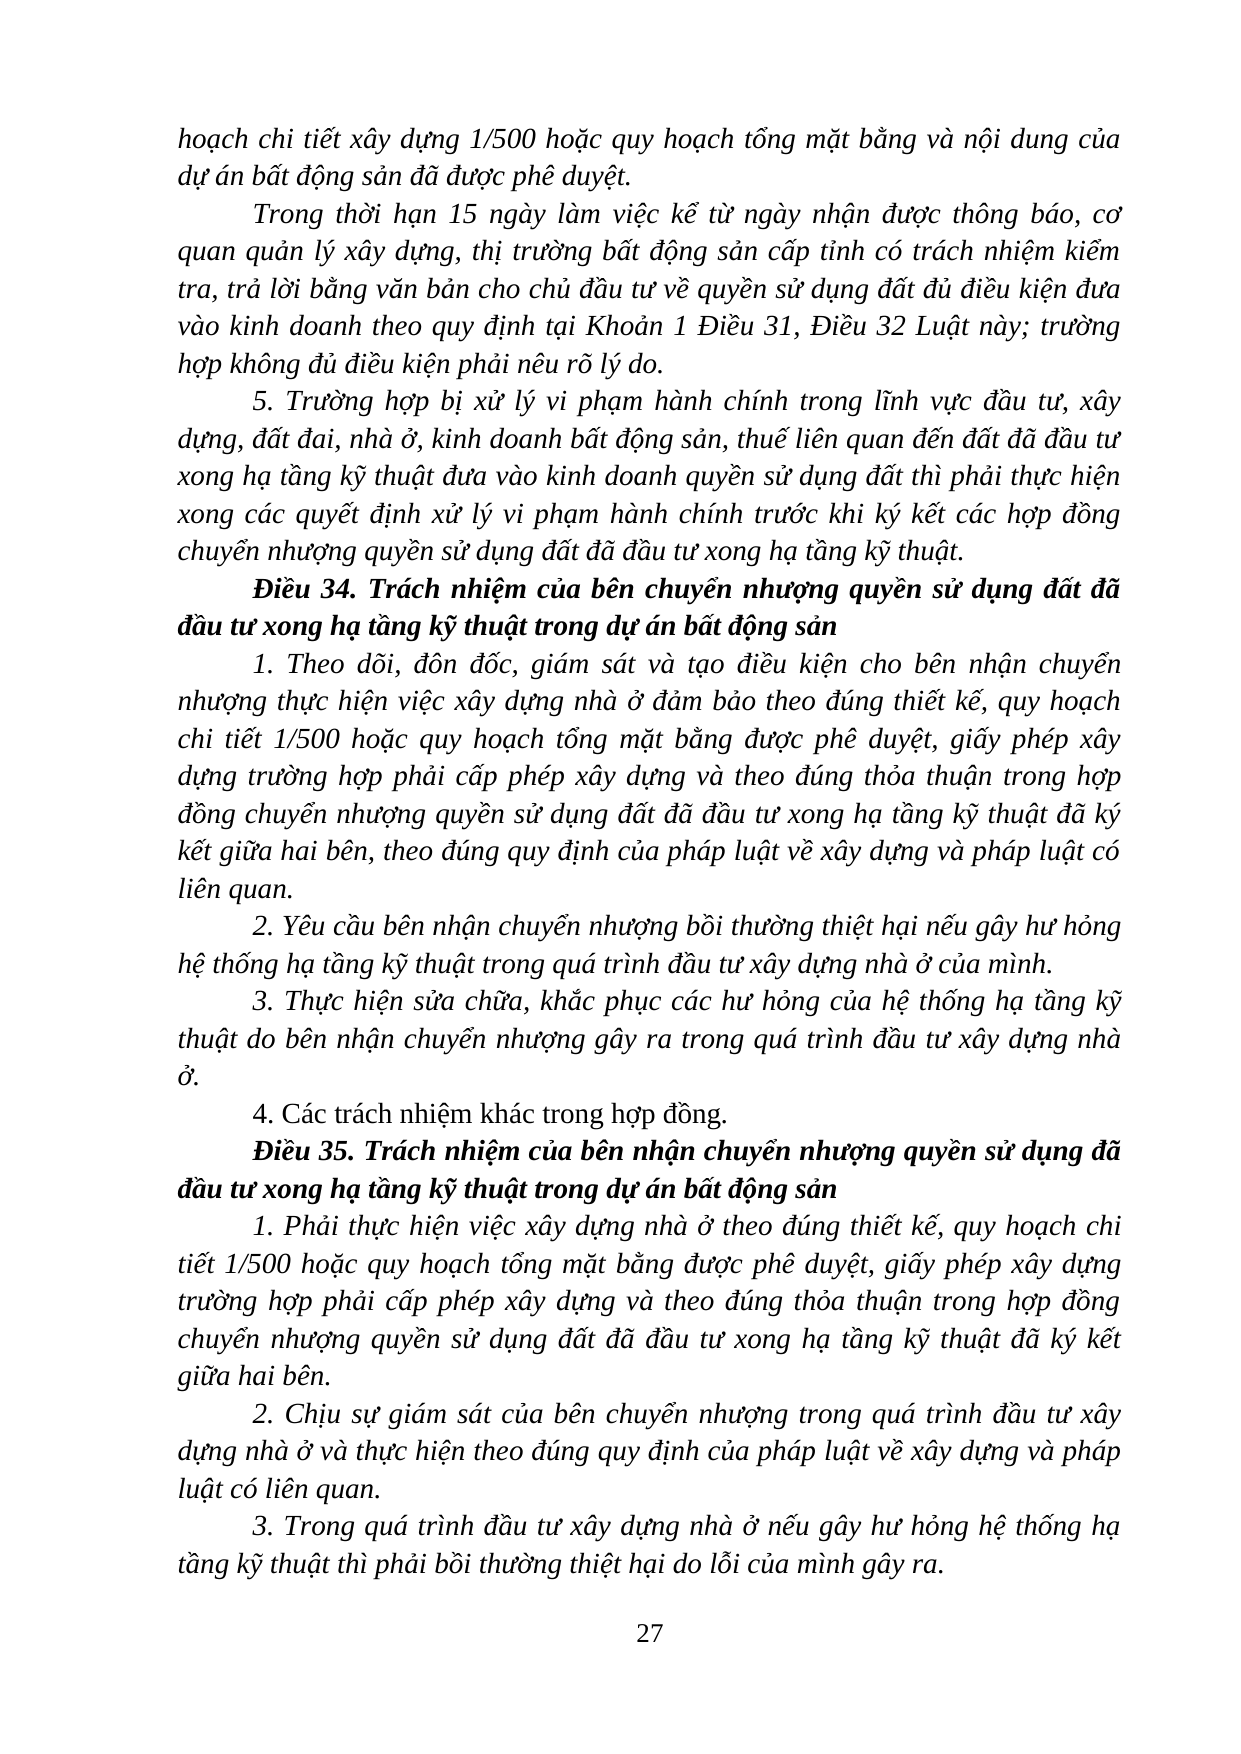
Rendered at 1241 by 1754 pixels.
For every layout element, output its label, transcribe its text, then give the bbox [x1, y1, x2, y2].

text 3. Thực hiện sửa chữa, khắc phục các hư hỏng của hệ thống hạ tầng kỹ thuật do bên nhận chuyển nhượng gây ra trong quá trình đầu tư xây dựng nhà ở. [177, 981, 1122, 1093]
text 1. Theo dõi, đôn đốc, giám sát và tạo điều kiện cho bên nhận chuyển nhượng thực hiện việc xây dựng nhà ở đảm bảo theo đúng thiết kế, quy hoạch chi tiết 1/500 hoặc quy hoạch tổng mặt bằng được phê duyệt, giấy phép xây dựng trường hợp phải cấp phép xây dựng và theo đúng thỏa thuận trong hợp đồng chuyển nhượng quyền sử dụng đất đã đầu tư xong hạ tầng kỹ thuật đã ký kết giữa hai bên, theo đúng quy định của pháp luật về xây dựng và pháp luật có liên quan. [177, 643, 1122, 906]
text Trong thời hạn 15 ngày làm việc kể từ ngày nhận được thông báo, cơ quan quản lý xây dựng, thị trường bất động sản cấp tỉnh có trách nhiệm kiểm tra, trả lời bằng văn bản cho chủ đầu tư về quyền sử dụng đất đủ điều kiện đưa vào kinh doanh theo quy định tại Khoản 1 Điều 31, Điều 32 Luật này; trường hợp không đủ điều kiện phải nêu rõ lý do. [177, 193, 1122, 381]
text Điều 35. Trách nhiệm của bên nhận chuyển nhượng quyền sử dụng đã đầu tư xong hạ tầng kỹ thuật trong dự án bất động sản [177, 1131, 1122, 1206]
text 5. Trường hợp bị xử lý vi phạm hành chính trong lĩnh vực đầu tư, xây dựng, đất đai, nhà ở, kinh doanh bất động sản, thuế liên quan đến đất đã đầu tư xong hạ tầng kỹ thuật đưa vào kinh doanh quyền sử dụng đất thì phải thực hiện xong các quyết định xử lý vi phạm hành chính trước khi ký kết các hợp đồng chuyển nhượng quyền sử dụng đất đã đầu tư xong hạ tầng kỹ thuật. [177, 381, 1122, 568]
text 4. Các trách nhiệm khác trong hợp đồng. [177, 1093, 1122, 1131]
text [177, 118, 1122, 193]
text Điều 34. Trách nhiệm của bên chuyển nhượng quyền sử dụng đất đã đầu tư xong hạ tầng kỹ thuật trong dự án bất động sản [177, 568, 1122, 643]
text 2. Yêu cầu bên nhận chuyển nhượng bồi thường thiệt hại nếu gây hư hỏng hệ thống hạ tầng kỹ thuật trong quá trình đầu tư xây dựng nhà ở của mình. [177, 906, 1122, 981]
text 2. Chịu sự giám sát của bên chuyển nhượng trong quá trình đầu tư xây dựng nhà ở và thực hiện theo đúng quy định của pháp luật về xây dựng và pháp luật có liên quan. [177, 1393, 1122, 1506]
text 3. Trong quá trình đầu tư xây dựng nhà ở nếu gây hư hỏng hệ thống hạ tầng kỹ thuật thì phải bồi thường thiệt hại do lỗi của mình gây ra. [177, 1506, 1122, 1581]
text 1. Phải thực hiện việc xây dựng nhà ở theo đúng thiết kế, quy hoạch chi tiết 1/500 hoặc quy hoạch tổng mặt bằng được phê duyệt, giấy phép xây dựng trường hợp phải cấp phép xây dựng và theo đúng thỏa thuận trong hợp đồng chuyển nhượng quyền sử dụng đất đã đầu tư xong hạ tầng kỹ thuật đã ký kết giữa hai bên. [177, 1206, 1122, 1393]
